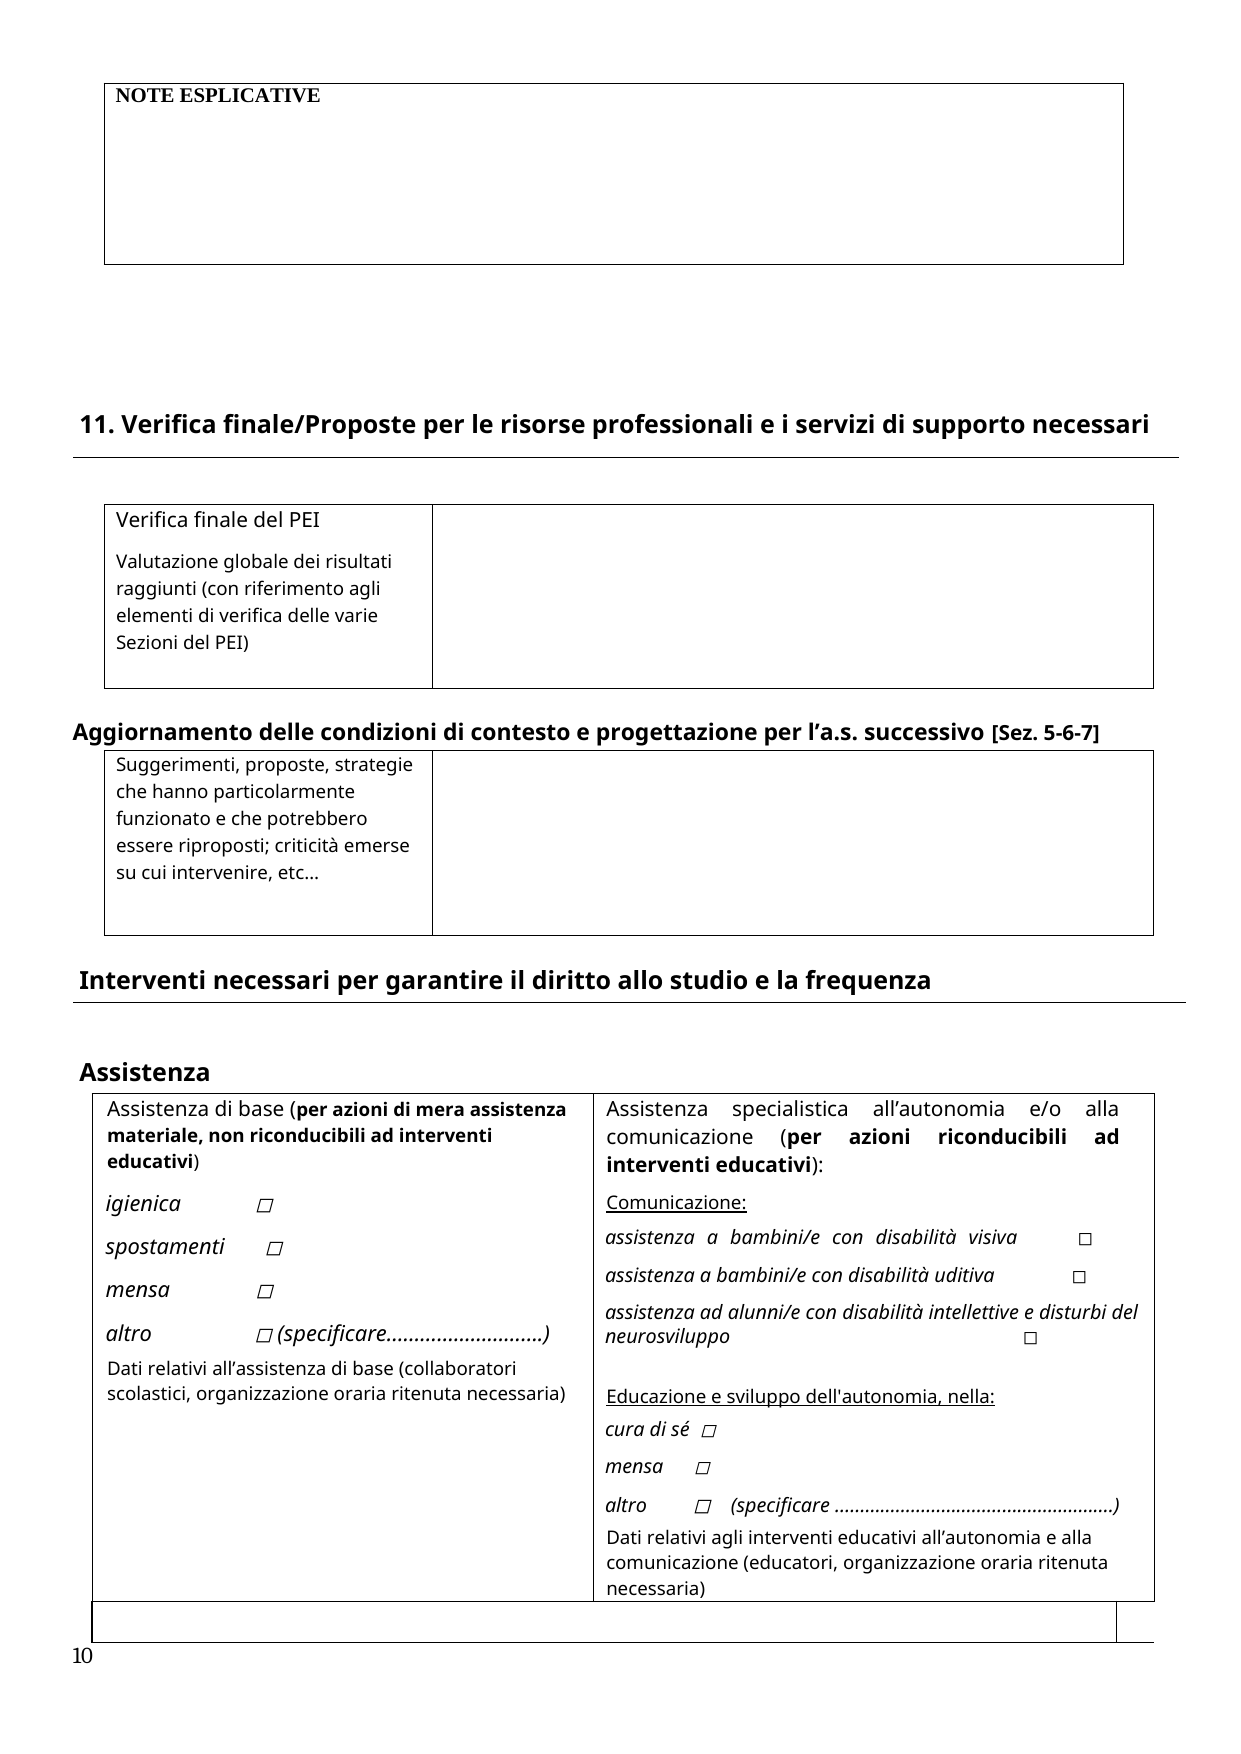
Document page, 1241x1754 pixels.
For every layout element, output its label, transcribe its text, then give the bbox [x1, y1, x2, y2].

table_cell [1117, 1602, 1154, 1642]
table_cell NOTE ESPLICATIVE [105, 84, 1123, 264]
table_header Verifica finale del PEI Valutazione globale dei risultati raggiunti (con riferimento agli elementi di verifica delle varie Sezioni del PEI) [105, 505, 432, 688]
table_header [433, 505, 1153, 688]
text Assistenza [79, 1054, 1186, 1091]
table_header Assistenza di base (per azioni di mera assistenza materiale, non riconducibili ad interventi educativi) igienica ◻ spostamenti ◻ mensa ◻ altro ◻ (specificare……………………….) Dati relativi all’assistenza di base (collaboratori scolastici, organizzazione oraria ritenuta necessaria) [93, 1094, 593, 1601]
table_header Assistenza specialistica all’autonomia e/o alla comunicazione (per azioni riconducibili ad interventi educativi): Comunicazione: assistenza a bambini/e con disabilità visiva ◻ assistenza a bambini/e con disabilità uditiva ◻ assistenza ad alunni/e con disabilità intellettive e disturbi del neurosviluppo ◻ Educazione e sviluppo dell'autonomia, nella: cura di sé ◻ mensa ◻ altro ◻ (specificare ……………………………………………….) Dati relativi agli interventi educativi all’autonomia e alla comunicazione (educatori, organizzazione oraria ritenuta necessaria) [594, 1094, 1154, 1601]
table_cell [93, 1602, 1116, 1642]
text Interventi necessari per garantire il diritto allo studio e la frequenza [79, 963, 1186, 999]
text 11. Verifica finale/Proposte per le risorse professionali e i servizi di supporto necessari [79, 407, 1186, 443]
table_header [433, 751, 1153, 934]
table_header Suggerimenti, proposte, strategie che hanno particolarmente funzionato e che potrebbero essere riproposti; criticità emerse su cui intervenire, etc… [105, 751, 432, 934]
text Aggiornamento delle condizioni di contesto e progettazione per l’a.s. successivo [Sez. 5-6-7] [72, 716, 1186, 747]
